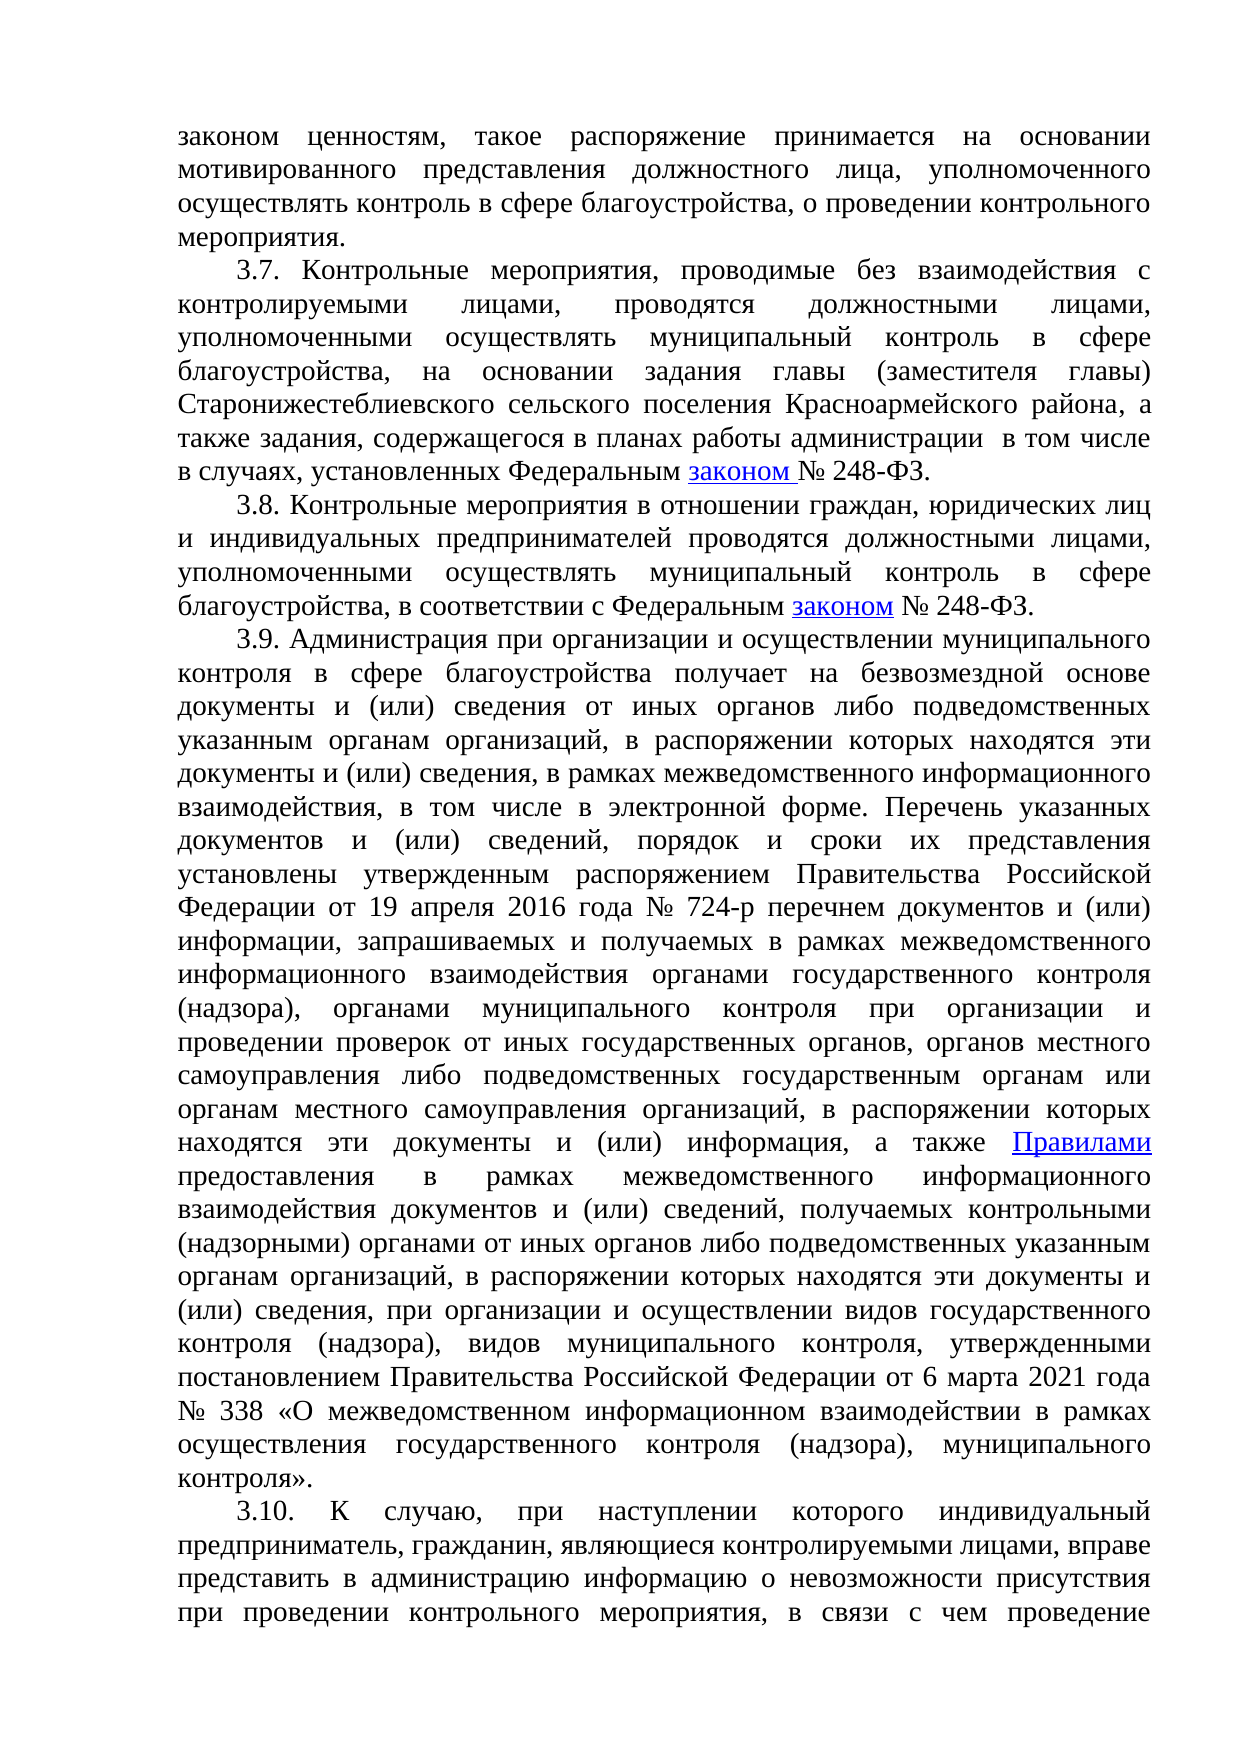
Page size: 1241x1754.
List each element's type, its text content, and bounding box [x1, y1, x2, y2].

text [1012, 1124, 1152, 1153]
text 3.9. Администрация при организации и осуществлении муниципального контроля в сфере благоустройства получает на безвозмездной основе документы и (или) сведения от иных органов либо подведомственных указанным органам организаций, в распоряжении которых находятся эти документы и (или) сведения, в рамках межведомственного информационного взаимодействия, в том числе в электронной форме. Перечень указанных документов и (или) сведений, порядок и сроки их представления установлены утвержденным распоряжением Правительства Российской Федерации от 19 апреля 2016 года № 724-р перечнем документов и (или) информации, запрашиваемых и получаемых в рамках межведомственного информационного взаимодействия органами государственного контроля (надзора), органами муниципального контроля при организации и проведении проверок от иных государственных органов, органов местного самоуправления либо подведомственных государственным органам или органам местного самоуправления организаций, в распоряжении которых находятся эти документы и (или) информация, а также Правилами предоставления в рамках межведомственного информационного взаимодействия документов и (или) сведений, получаемых контрольными (надзорными) органами от иных органов либо подведомственных указанным органам организаций, в распоряжении которых находятся эти документы и (или) сведения, при организации и осуществлении видов государственного контроля (надзора), видов муниципального контроля, утвержденными постановлением Правительства Российской Федерации от 6 марта 2021 года № 338 «О межведомственном информационном взаимодействии в рамках осуществления государственного контроля (надзора), муниципального контроля». [177, 1155, 1152, 1493]
text 3.7. Контрольные мероприятия, проводимые без взаимодействия с контролируемыми лицами, проводятся должностными лицами, уполномоченными осуществлять муниципальный контроль в сфере благоустройства, на основании задания главы (заместителя главы) Старонижестеблиевского сельского поселения Красноармейского района, а также задания, содержащегося в планах работы администрации в том числе в случаях, установленных Федеральным законом № 248-ФЗ. [177, 252, 1152, 487]
text 3.8. Контрольные мероприятия в отношении граждан, юридических лиц и индивидуальных предпринимателей проводятся должностными лицами, уполномоченными осуществлять муниципальный контроль в сфере благоустройства, в соответствии с Федеральным законом № 248-ФЗ. [177, 487, 1152, 621]
text 3.9. Администрация при организации и осуществлении муниципального контроля в сфере благоустройства получает на безвозмездной основе документы и (или) сведения от иных органов либо подведомственных указанным органам организаций, в распоряжении которых находятся эти документы и (или) сведения, в рамках межведомственного информационного взаимодействия, в том числе в электронной форме. Перечень указанных документов и (или) сведений, порядок и сроки их представления установлены утвержденным распоряжением Правительства Российской Федерации от 19 апреля 2016 года № 724-р перечнем документов и (или) информации, запрашиваемых и получаемых в рамках межведомственного информационного взаимодействия органами государственного контроля (надзора), органами муниципального контроля при организации и проведении проверок от иных государственных органов, органов местного самоуправления либо подведомственных государственным органам или органам местного самоуправления организаций, в распоряжении которых находятся эти документы и (или) информация, а также Правилами предоставления в рамках межведомственного информационного взаимодействия документов и (или) сведений, получаемых контрольными (надзорными) органами от иных органов либо подведомственных указанным органам организаций, в распоряжении которых находятся эти документы и (или) сведения, при организации и осуществлении видов государственного контроля (надзора), видов муниципального контроля, утвержденными постановлением Правительства Российской Федерации от 6 марта 2021 года № 338 «О межведомственном информационном взаимодействии в рамках осуществления государственного контроля (надзора), муниципального контроля». [177, 621, 1152, 890]
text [177, 118, 1152, 252]
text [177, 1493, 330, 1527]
